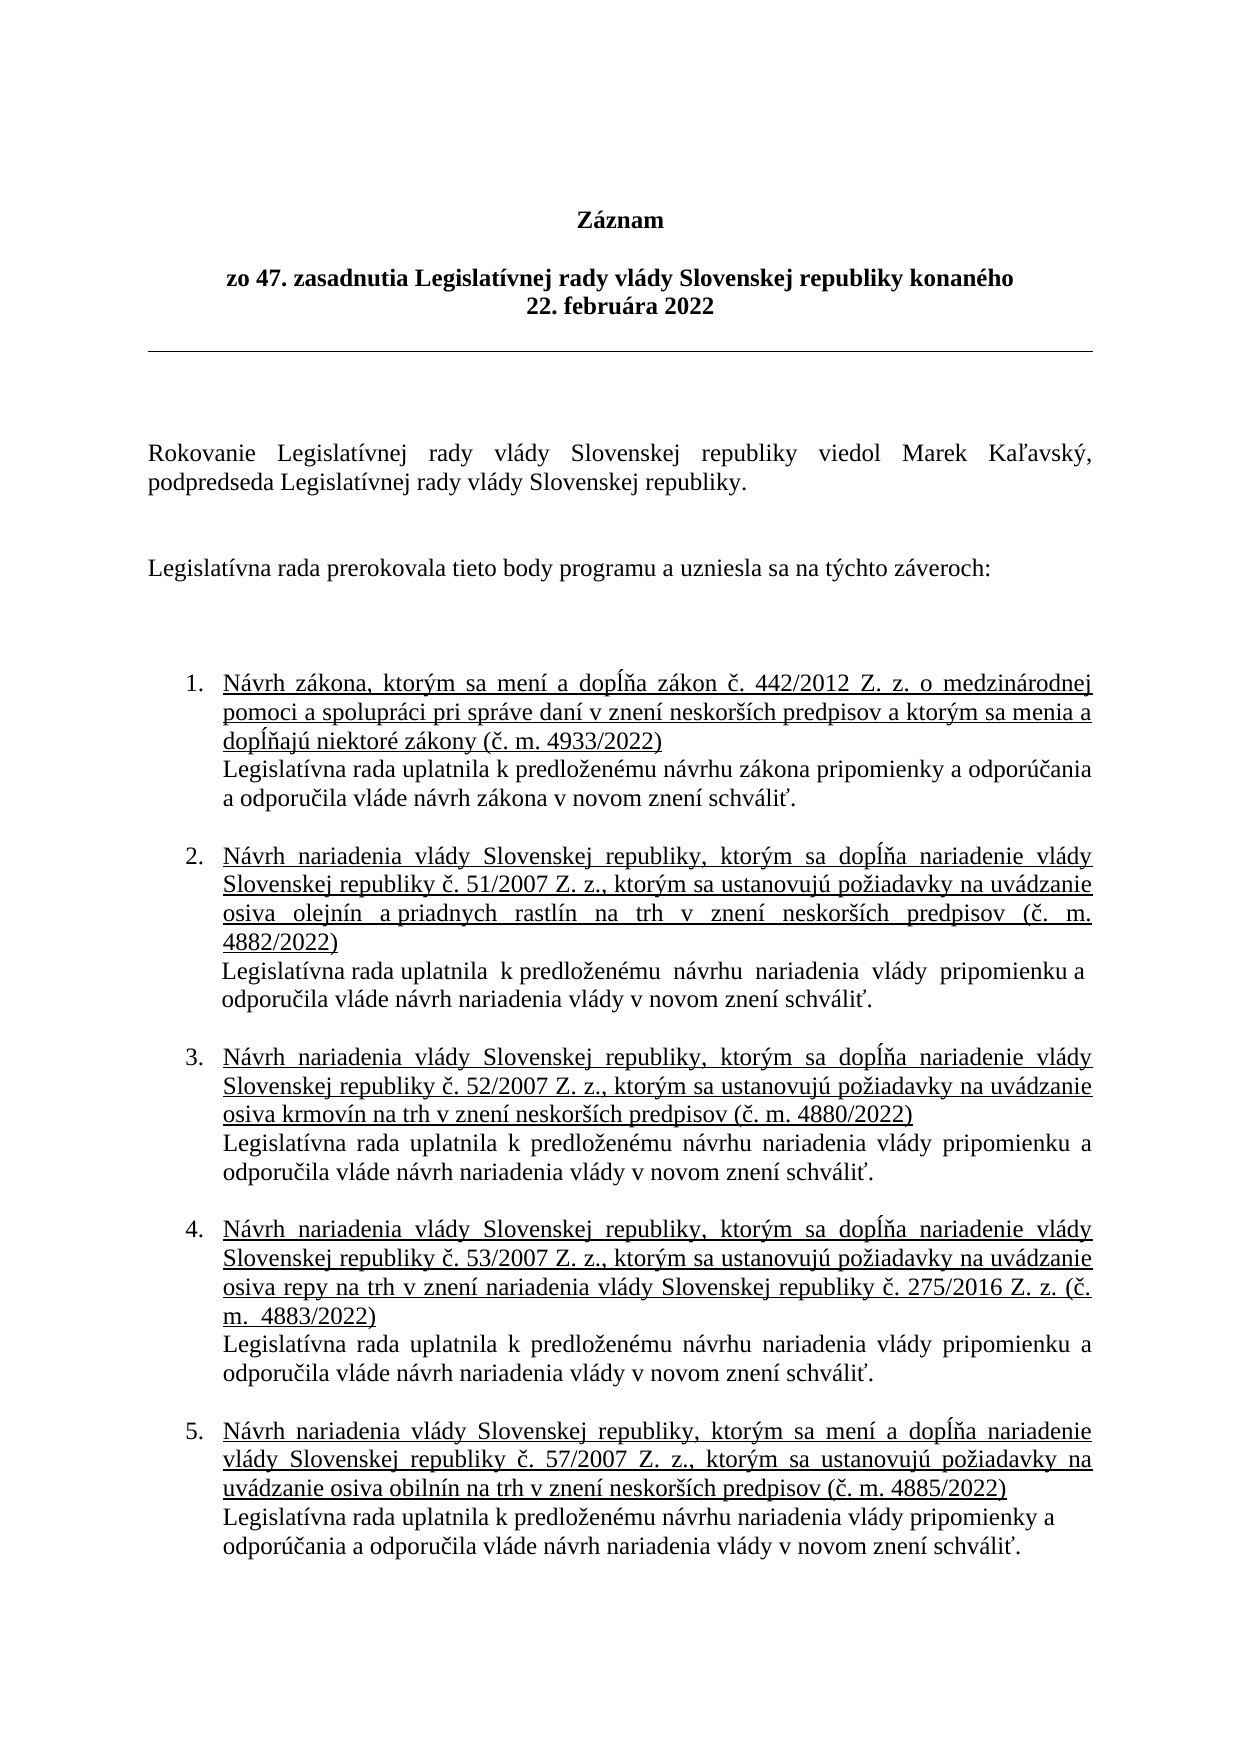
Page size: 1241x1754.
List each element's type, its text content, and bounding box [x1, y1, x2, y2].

list odporučila vláde návrh nariadenia vlády v novom znení schváliť. [221, 984, 1093, 1013]
text Legislatívna rada uplatnila k predloženému návrhu zákona pripomienky a odporúčania a odporučila vláde návrh zákona v novom znení schváliť. [223, 754, 1093, 812]
list Návrh nariadenia vlády Slovenskej republiky, ktorým sa dopĺňa nariadenie vlády Slovenskej republiky č. 53/2007 Z. z., ktorým sa ustanovujú požiadavky na uvádzanie osiva repy na trh v znení nariadenia vlády Slovenskej republiky č. 275/2016 Z. z. (č. m. 4883/2022) [185, 1214, 1093, 1329]
text Legislatívna rada uplatnila k predloženému návrhu nariadenia vlády pripomienky a [148, 1502, 1093, 1531]
text Rokovanie Legislatívnej rady vlády Slovenskej republiky viedol Marek Kaľavský, podpredseda Legislatívnej rady vlády Slovenskej republiky. [148, 438, 1093, 496]
text odporúčania a odporučila vláde návrh nariadenia vlády v novom znení schváliť. [185, 1531, 1093, 1559]
list Návrh nariadenia vlády Slovenskej republiky, ktorým sa dopĺňa nariadenie vlády Slovenskej republiky č. 52/2007 Z. z., ktorým sa ustanovujú požiadavky na uvádzanie osiva krmovín na trh v znení neskorších predpisov (č. m. 4880/2022) [185, 1042, 1093, 1128]
text Legislatívna rada prerokovala tieto body programu a uzniesla sa na týchto záveroch: [148, 553, 1093, 582]
text Legislatívna rada uplatnila k predloženému návrhu nariadenia vlády pripomienku a odporučila vláde návrh nariadenia vlády v novom znení schváliť. [223, 1329, 1093, 1387]
text 22. februára 2022 [148, 291, 1093, 320]
list Legislatívna rada uplatnila k predloženému návrhu nariadenia vlády pripomienku a [221, 956, 1093, 984]
list Návrh nariadenia vlády Slovenskej republiky, ktorým sa mení a dopĺňa nariadenie vlády Slovenskej republiky č. 57/2007 Z. z., ktorým sa ustanovujú požiadavky na uvádzanie osiva obilnín na trh v znení neskorších predpisov (č. m. 4885/2022) [185, 1416, 1093, 1502]
list Návrh zákona, ktorým sa mení a dopĺňa zákon č. 442/2012 Z. z. o medzinárodnej pomoci a spolupráci pri správe daní v znení neskorších predpisov a ktorým sa menia a dopĺňajú niektoré zákony (č. m. 4933/2022) [185, 668, 1093, 754]
text zo 47. zasadnutia Legislatívnej rady vlády Slovenskej republiky konaného [148, 263, 1093, 291]
list Návrh nariadenia vlády Slovenskej republiky, ktorým sa dopĺňa nariadenie vlády Slovenskej republiky č. 51/2007 Z. z., ktorým sa ustanovujú požiadavky na uvádzanie osiva olejnín a priadnych rastlín na trh v znení neskorších predpisov (č. m. 4882/2022) [185, 841, 1093, 956]
text Legislatívna rada uplatnila k predloženému návrhu nariadenia vlády pripomienku a odporučila vláde návrh nariadenia vlády v novom znení schváliť. [223, 1128, 1093, 1186]
text Záznam [148, 205, 1093, 234]
